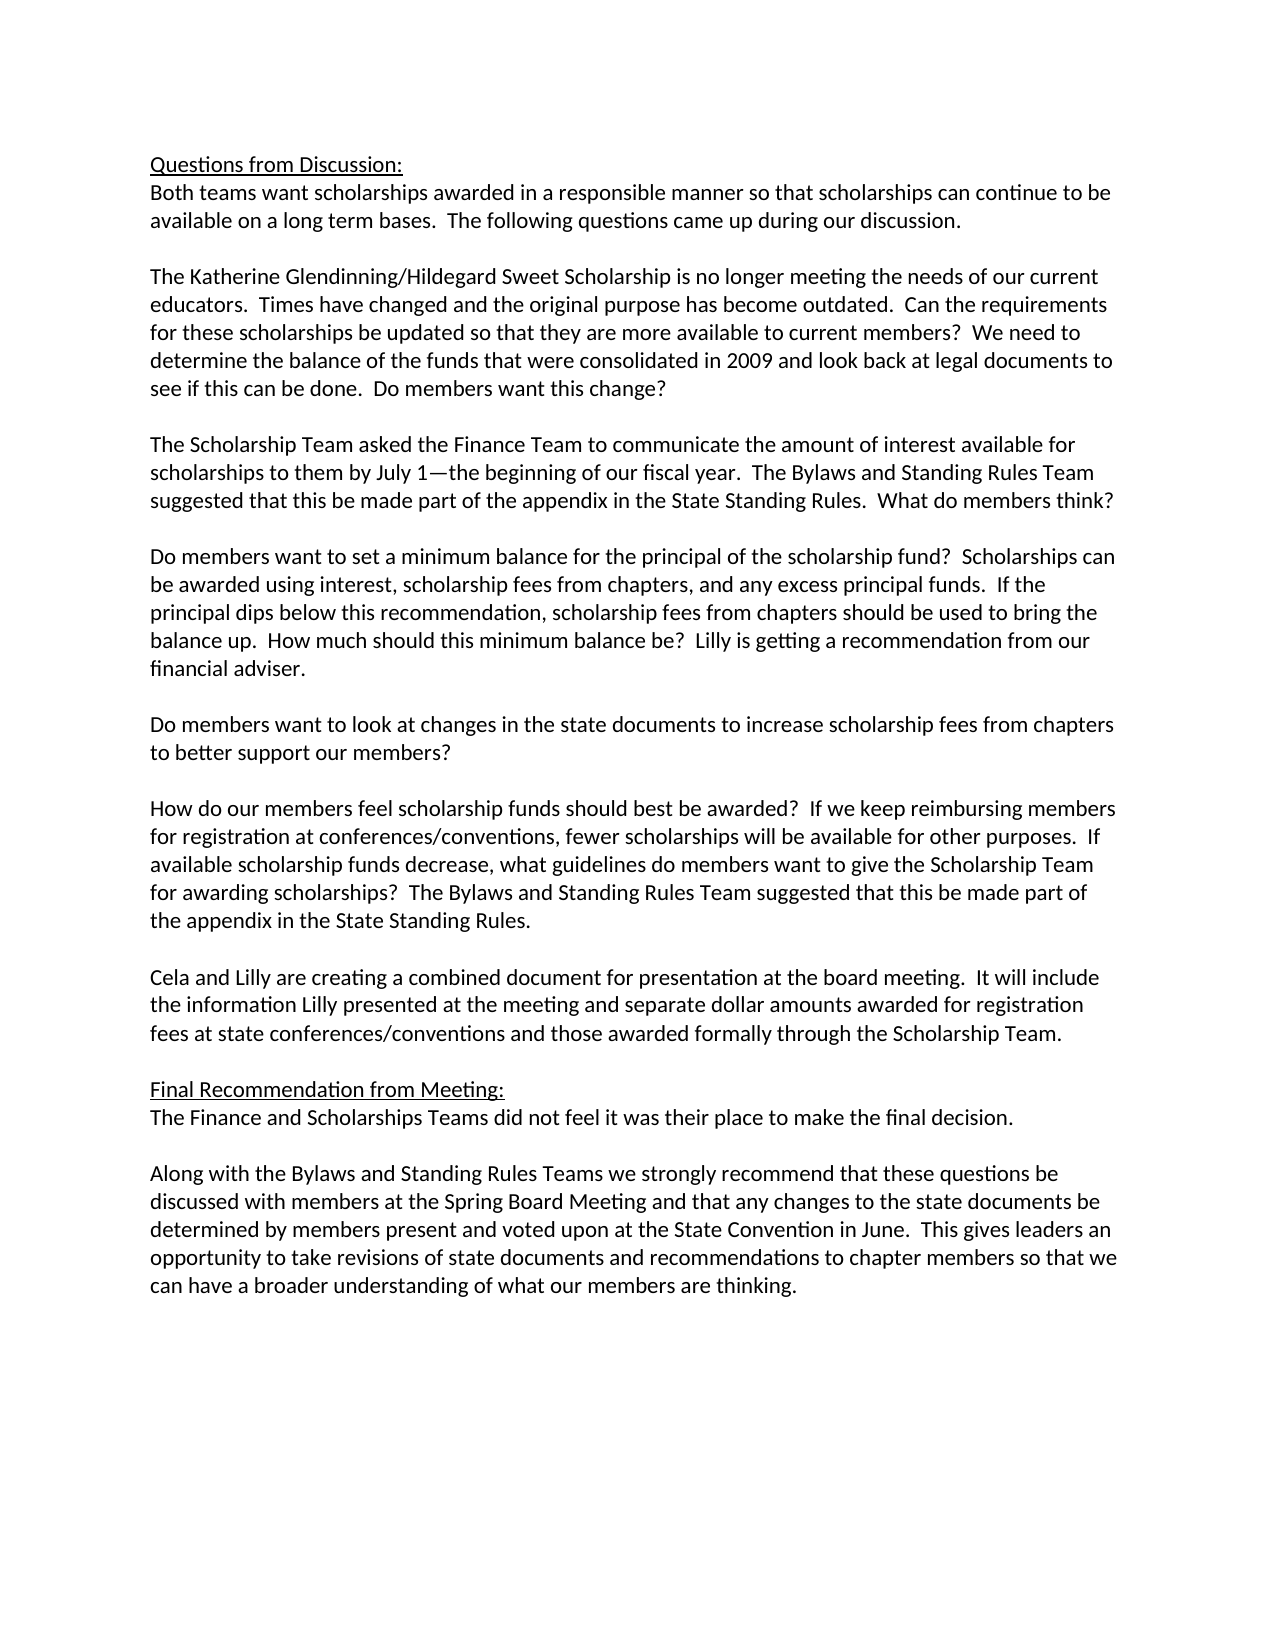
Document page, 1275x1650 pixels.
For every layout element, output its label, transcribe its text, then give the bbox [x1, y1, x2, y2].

text Along with the Bylaws and Standing Rules Teams we strongly recommend that these questions be discussed with members at the Spring Board Meeting and that any changes to the state documents be determined by members present and voted upon at the State Convention in June. This gives leaders an opportunity to take revisions of state documents and recommendations to chapter members so that we can have a broader understanding of what our members are thinking. [150, 1159, 1125, 1299]
text The Finance and Scholarships Teams did not feel it was their place to make the final decision. [150, 1103, 1125, 1131]
text Do members want to look at changes in the state documents to increase scholarship fees from chapters to better support our members? [150, 710, 1125, 766]
text The Katherine Glendinning/Hildegard Sweet Scholarship is no longer meeting the needs of our current educators. Times have changed and the original purpose has become outdated. Can the requirements for these scholarships be updated so that they are more available to current members? We need to determine the balance of the funds that were consolidated in 2009 and look back at legal documents to see if this can be done. Do members want this change? [150, 262, 1125, 402]
text Final Recommendation from Meeting: [150, 1075, 1125, 1103]
text Both teams want scholarships awarded in a responsible manner so that scholarships can continue to be available on a long term bases. The following questions came up during our discussion. [150, 178, 1125, 234]
text Questions from Discussion: [150, 150, 1125, 178]
text Cela and Lilly are creating a combined document for presentation at the board meeting. It will include the information Lilly presented at the meeting and separate dollar amounts awarded for registration fees at state conferences/conventions and those awarded formally through the Scholarship Team. [150, 963, 1125, 1047]
text The Scholarship Team asked the Finance Team to communicate the amount of interest available for scholarships to them by July 1—the beginning of our fiscal year. The Bylaws and Standing Rules Team suggested that this be made part of the appendix in the State Standing Rules. What do members think? [150, 430, 1125, 514]
text Do members want to set a minimum balance for the principal of the scholarship fund? Scholarships can be awarded using interest, scholarship fees from chapters, and any excess principal funds. If the principal dips below this recommendation, scholarship fees from chapters should be used to bring the balance up. How much should this minimum balance be? Lilly is getting a recommendation from our financial adviser. [150, 542, 1125, 682]
text How do our members feel scholarship funds should best be awarded? If we keep reimbursing members for registration at conferences/conventions, fewer scholarships will be available for other purposes. If available scholarship funds decrease, what guidelines do members want to give the Scholarship Team for awarding scholarships? The Bylaws and Standing Rules Team suggested that this be made part of the appendix in the State Standing Rules. [150, 794, 1125, 934]
